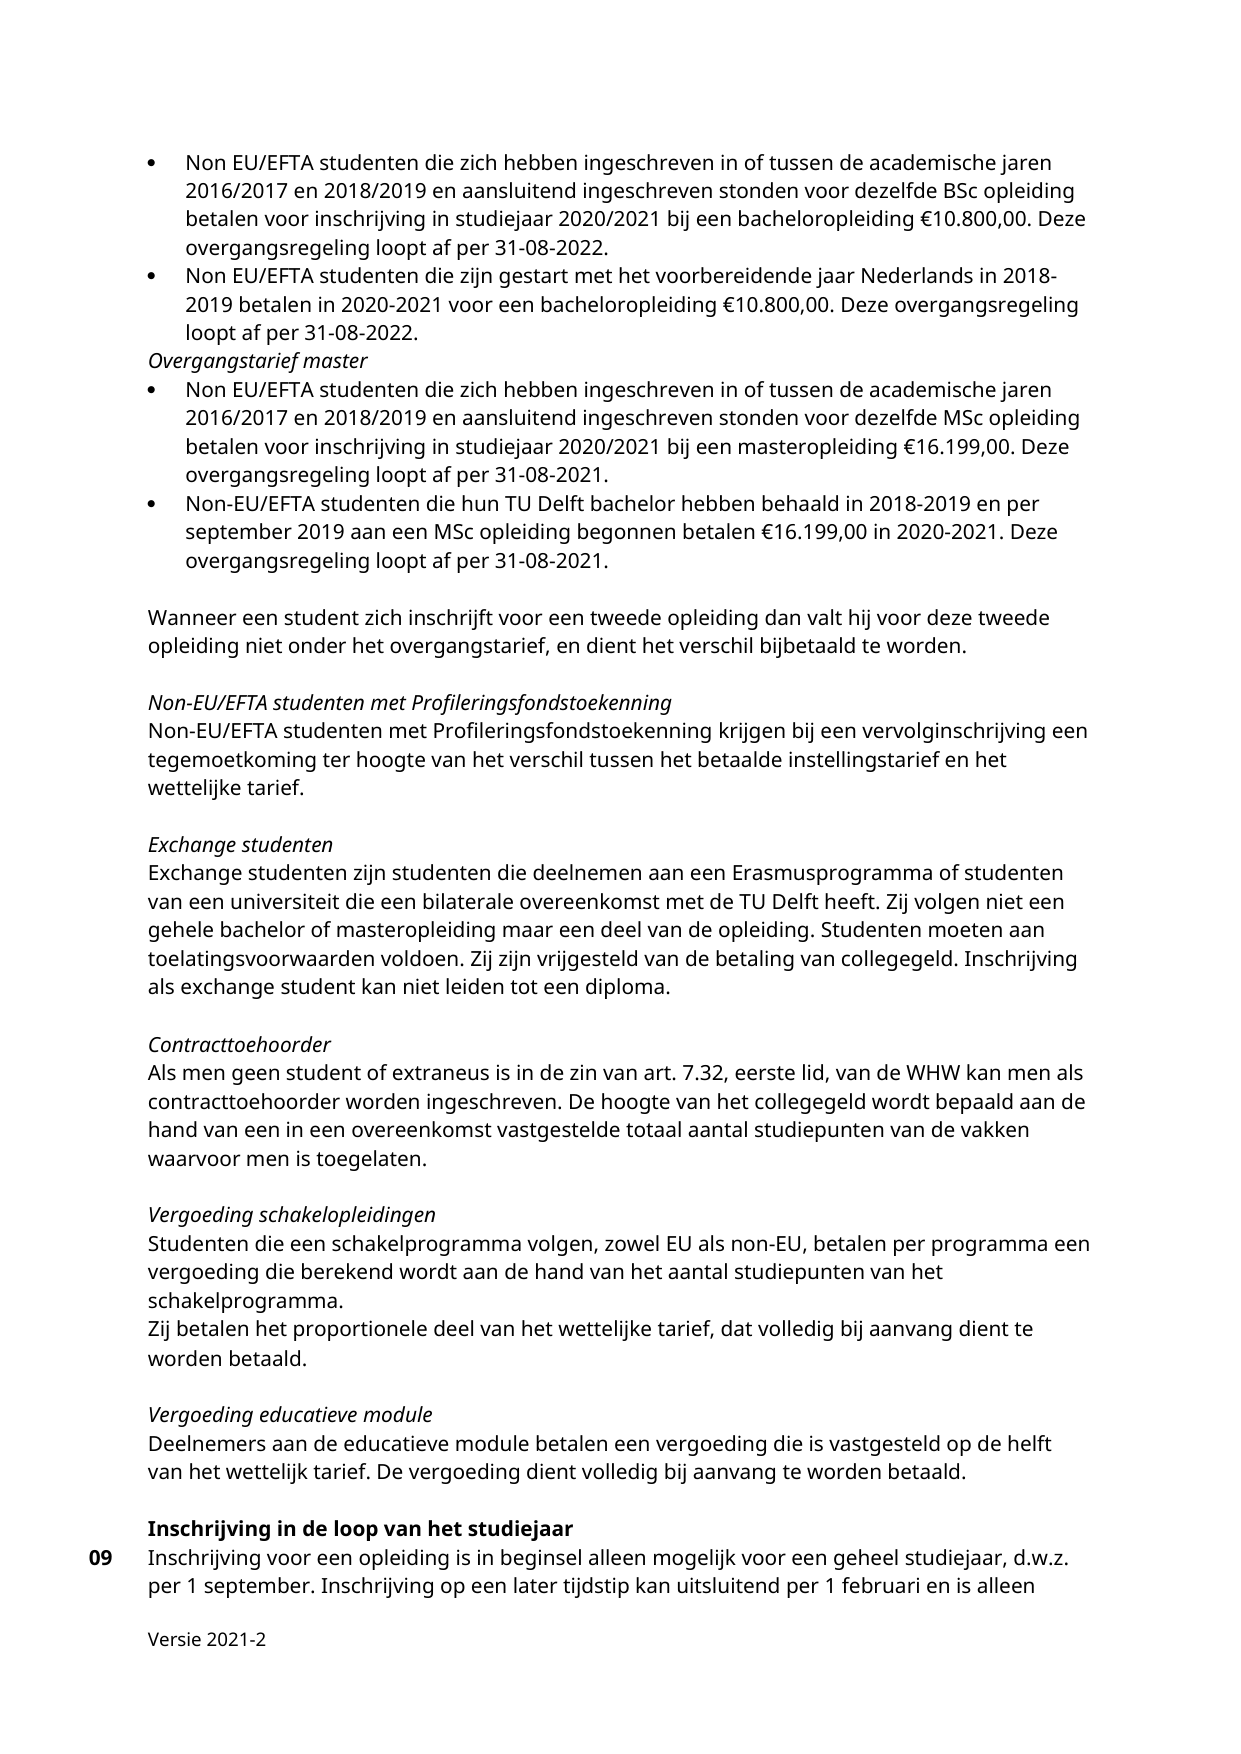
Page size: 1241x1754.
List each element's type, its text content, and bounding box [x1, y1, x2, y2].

text Vergoeding schakelopleidingen [148, 1201, 1093, 1229]
text Studenten die een schakelprogramma volgen, zowel EU als non-EU, betalen per programma een vergoeding die berekend wordt aan de hand van het aantal studiepunten van het schakelprogramma. [148, 1229, 1093, 1314]
text Deelnemers aan de educatieve module betalen een vergoeding die is vastgesteld op de helft van het wettelijk tarief. De vergoeding dient volledig bij aanvang te worden betaald. [148, 1429, 1093, 1486]
text Zij betalen het proportionele deel van het wettelijke tarief, dat volledig bij aanvang dient te worden betaald. [148, 1314, 1093, 1372]
list Non-EU/EFTA studenten die hun TU Delft bachelor hebben behaald in 2018-2019 en per september 2019 aan een MSc opleiding begonnen betalen €16.199,00 in 2020-2021. Deze overgangsregeling loopt af per 31-08-2021. [148, 489, 1093, 574]
text Overgangstarief master [148, 347, 1093, 375]
text Exchange studenten Exchange studenten zijn studenten die deelnemen aan een Erasmusprogramma of studenten van een universiteit die een bilaterale overeenkomst met de TU Delft heeft. Zij volgen niet een gehele bachelor of masteropleiding maar een deel van de opleiding. Studenten moeten aan toelatingsvoorwaarden voldoen. Zij zijn vrijgesteld van de betaling van collegegeld. Inschrijving als exchange student kan niet leiden tot een diploma. [148, 830, 1093, 1001]
text Wanneer een student zich inschrijft voor een tweede opleiding dan valt hij voor deze tweede opleiding niet onder het overgangstarief, en dient het verschil bijbetaald te worden. [148, 603, 1093, 659]
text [88, 1543, 1093, 1600]
list Non EU/EFTA studenten die zich hebben ingeschreven in of tussen de academische jaren 2016/2017 en 2018/2019 en aansluitend ingeschreven stonden voor dezelfde MSc opleiding betalen voor inschrijving in studiejaar 2020/2021 bij een masteropleiding €16.199,00. Deze overgangsregeling loopt af per 31-08-2021. [148, 375, 1093, 489]
list Non EU/EFTA studenten die zijn gestart met het voorbereidende jaar Nederlands in 2018-2019 betalen in 2020-2021 voor een bacheloropleiding €10.800,00. Deze overgangsregeling loopt af per 31-08-2022. [148, 261, 1093, 347]
subtitle Non-EU/EFTA studenten met Profileringsfondstoekenning [148, 688, 1093, 716]
text Non-EU/EFTA studenten met Profileringsfondstoekenning krijgen bij een vervolginschrijving een tegemoetkoming ter hoogte van het verschil tussen het betaalde instellingstarief en het wettelijke tarief. [148, 716, 1093, 802]
list Non EU/EFTA studenten die zich hebben ingeschreven in of tussen de academische jaren 2016/2017 en 2018/2019 en aansluitend ingeschreven stonden voor dezelfde BSc opleiding betalen voor inschrijving in studiejaar 2020/2021 bij een bacheloropleiding €10.800,00. Deze overgangsregeling loopt af per 31-08-2022. [148, 148, 1093, 261]
text Contracttoehoorder Als men geen student of extraneus is in de zin van art. 7.32, eerste lid, van de WHW kan men als contracttoehoorder worden ingeschreven. De hoogte van het collegegeld wordt bepaald aan de hand van een in een overeenkomst vastgestelde totaal aantal studiepunten van de vakken waarvoor men is toegelaten. [148, 1030, 1093, 1172]
text Vergoeding educatieve module [148, 1401, 1093, 1429]
subtitle Inschrijving in de loop van het studiejaar [148, 1514, 1093, 1543]
